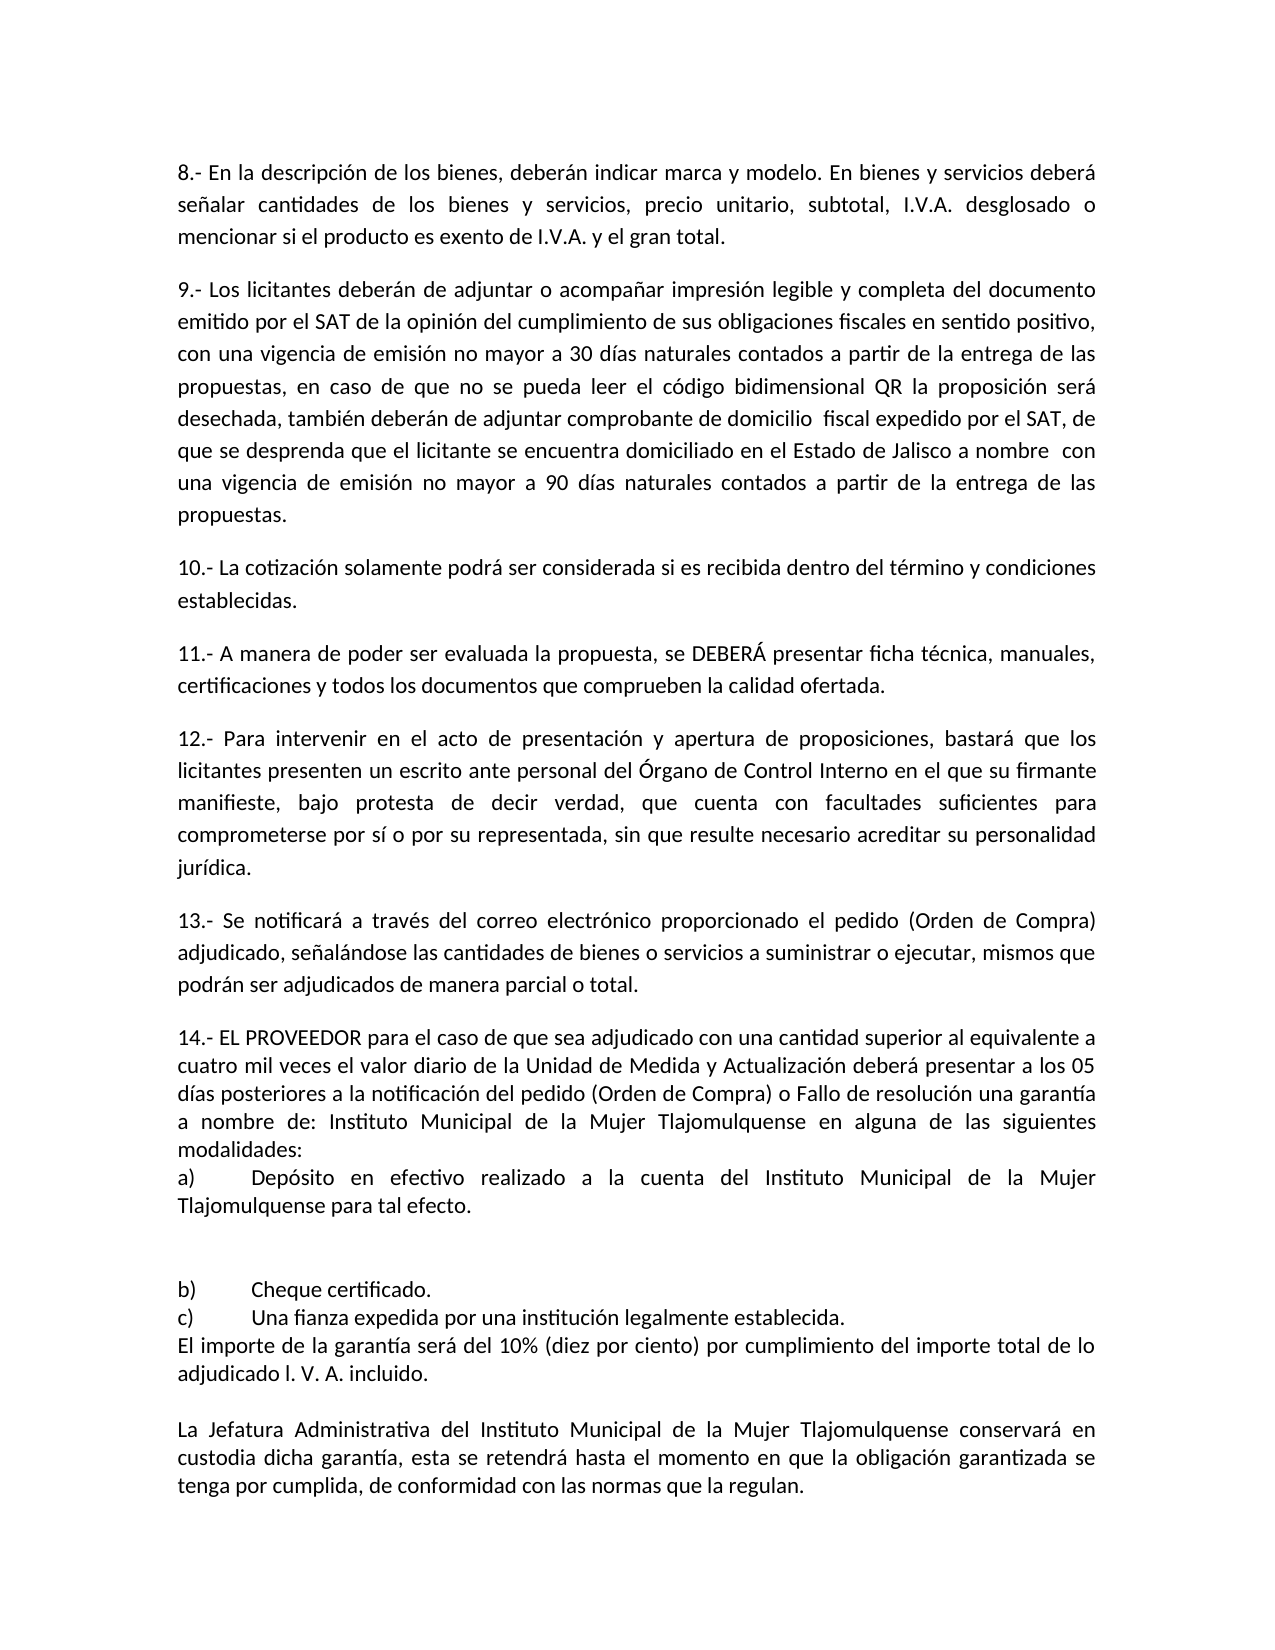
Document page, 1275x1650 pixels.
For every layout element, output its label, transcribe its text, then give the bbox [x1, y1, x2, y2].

text 10.- La cotización solamente podrá ser considerada si es recibida dentro del término y condiciones establecidas. [177, 553, 1098, 614]
text a) Depósito en efectivo realizado a la cuenta del Instituto Municipal de la Mujer Tlajomulquense para tal efecto. [177, 1163, 1098, 1219]
text 12.- Para intervenir en el acto de presentación y apertura de proposiciones, bastará que los licitantes presenten un escrito ante personal del Órgano de Control Interno en el que su firmante manifieste, bajo protesta de decir verdad, que cuenta con facultades suficientes para comprometerse por sí o por su representada, sin que resulte necesario acreditar su personalidad jurídica. [177, 724, 1098, 881]
text 8.- En la descripción de los bienes, deberán indicar marca y modelo. En bienes y servicios deberá señalar cantidades de los bienes y servicios, precio unitario, subtotal, I.V.A. desglosado o mencionar si el producto es exento de I.V.A. y el gran total. [177, 158, 1098, 250]
text c) Una fianza expedida por una institución legalmente establecida. [177, 1303, 1098, 1331]
text 9.- Los licitantes deberán de adjuntar o acompañar impresión legible y completa del documento emitido por el SAT de la opinión del cumplimiento de sus obligaciones fiscales en sentido positivo, con una vigencia de emisión no mayor a 30 días naturales contados a partir de la entrega de las propuestas, en caso de que no se pueda leer el código bidimensional QR la proposición será desechada, también deberán de adjuntar comprobante de domicilio fiscal expedido por el SAT, de que se desprenda que el licitante se encuentra domiciliado en el Estado de Jalisco a nombre con una vigencia de emisión no mayor a 90 días naturales contados a partir de la entrega de las propuestas. [177, 275, 1098, 528]
text 14.- EL PROVEEDOR para el caso de que sea adjudicado con una cantidad superior al equivalente a cuatro mil veces el valor diario de la Unidad de Medida y Actualización deberá presentar a los 05 días posteriores a la notificación del pedido (Orden de Compra) o Fallo de resolución una garantía a nombre de: Instituto Municipal de la Mujer Tlajomulquense en alguna de las siguientes modalidades: [177, 1023, 1098, 1163]
text 13.- Se notificará a través del correo electrónico proporcionado el pedido (Orden de Compra) adjudicado, señalándose las cantidades de bienes o servicios a suministrar o ejecutar, mismos que podrán ser adjudicados de manera parcial o total. [177, 906, 1098, 998]
text b) Cheque certificado. [177, 1275, 1098, 1303]
text El importe de la garantía será del 10% (diez por ciento) por cumplimiento del importe total de lo adjudicado l. V. A. incluido. [177, 1331, 1098, 1387]
text 11.- A manera de poder ser evaluada la propuesta, se DEBERÁ presentar ficha técnica, manuales, certificaciones y todos los documentos que comprueben la calidad ofertada. [177, 639, 1098, 699]
text La Jefatura Administrativa del Instituto Municipal de la Mujer Tlajomulquense conservará en custodia dicha garantía, esta se retendrá hasta el momento en que la obligación garantizada se tenga por cumplida, de conformidad con las normas que la regulan. [177, 1415, 1098, 1499]
